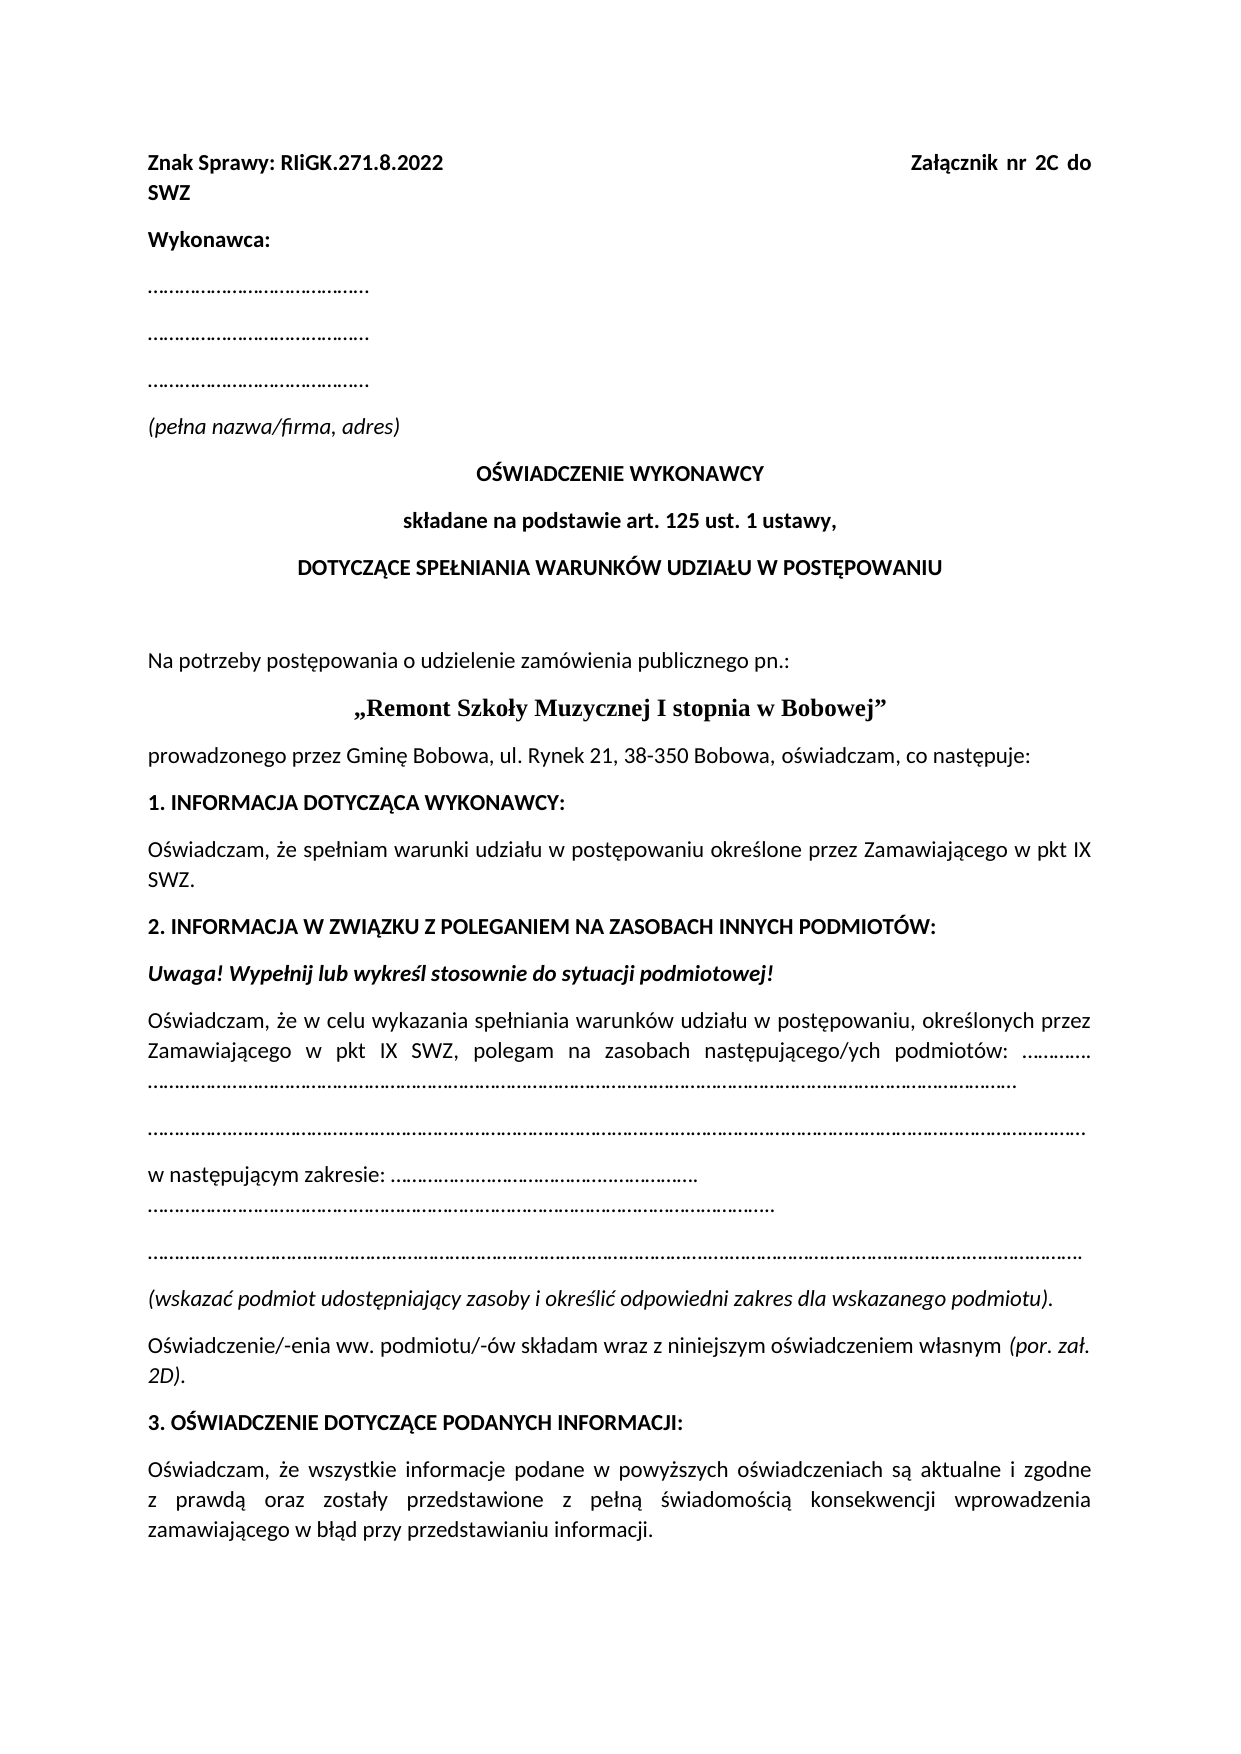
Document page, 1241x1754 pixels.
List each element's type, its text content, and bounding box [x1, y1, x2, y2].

text Uwaga! Wypełnij lub wykreśl stosownie do sytuacji podmiotowej! [148, 959, 1093, 987]
text 1. INFORMACJA DOTYCZĄCA WYKONAWCY: [148, 788, 1093, 816]
text „Remont Szkoły Muzycznej I stopnia w Bobowej” [148, 693, 1093, 722]
text prowadzonego przez Gminę Bobowa, ul. Rynek 21, 38-350 Bobowa, oświadczam, co następuje: [148, 741, 1093, 769]
text Wykonawca: [148, 225, 1093, 253]
text w następującym zakresie: …………….……………………..…………….……………………………………………………………………………………………………….. [148, 1160, 1093, 1218]
text Na potrzeby postępowania o udzielenie zamówienia publicznego pn.: [148, 647, 1093, 674]
text 2. INFORMACJA W ZWIĄZKU Z POLEGANIEM NA ZASOBACH INNYCH PODMIOTÓW: [148, 912, 1093, 940]
text Znak Sprawy: RIiGK.271.8.2022 Załącznik nr 2C do SWZ [148, 148, 1093, 206]
text OŚWIADCZENIE WYKONAWCY [148, 459, 1093, 487]
text …………………………………… [148, 272, 1093, 299]
text Oświadczam, że wszystkie informacje podane w powyższych oświadczeniach są aktualne i zgodne z prawdą oraz zostały przedstawione z pełną świadomością konsekwencji wprowadzenia zamawiającego w błąd przy przedstawianiu informacji. [148, 1455, 1093, 1543]
text Oświadczenie/-enia ww. podmiotu/-ów składam wraz z niniejszym oświadczeniem własnym (por. zał. 2D). [148, 1331, 1093, 1389]
text Oświadczam, że spełniam warunki udziału w postępowaniu określone przez Zamawiającego w pkt IX SWZ. [148, 835, 1093, 893]
text …………….……………………………………………………………………………………………………………………………………………… [148, 1113, 1093, 1141]
text Oświadczam, że w celu wykazania spełniania warunków udziału w postępowaniu, określonych przez Zamawiającego w pkt IX SWZ, polegam na zasobach następującego/ych podmiotów: ………….………………………………………………………………………………………………………………………………………………… [148, 1006, 1093, 1094]
text …………………………………… [148, 318, 1093, 346]
text DOTYCZĄCE SPEŁNIANIA WARUNKÓW UDZIAŁU W POSTĘPOWANIU [148, 553, 1093, 581]
text (wskazać podmiot udostępniający zasoby i określić odpowiedni zakres dla wskazanego podmiotu). [148, 1284, 1093, 1312]
text …………………………………… [148, 365, 1093, 393]
text składane na podstawie art. 125 ust. 1 ustawy, [148, 506, 1093, 534]
text 3. OŚWIADCZENIE DOTYCZĄCE PODANYCH INFORMACJI: [148, 1408, 1093, 1436]
text ……………...…………………………………………………………………………….….…………………………………………………………. [148, 1237, 1093, 1265]
text (pełna nazwa/firma, adres) [148, 412, 1093, 440]
